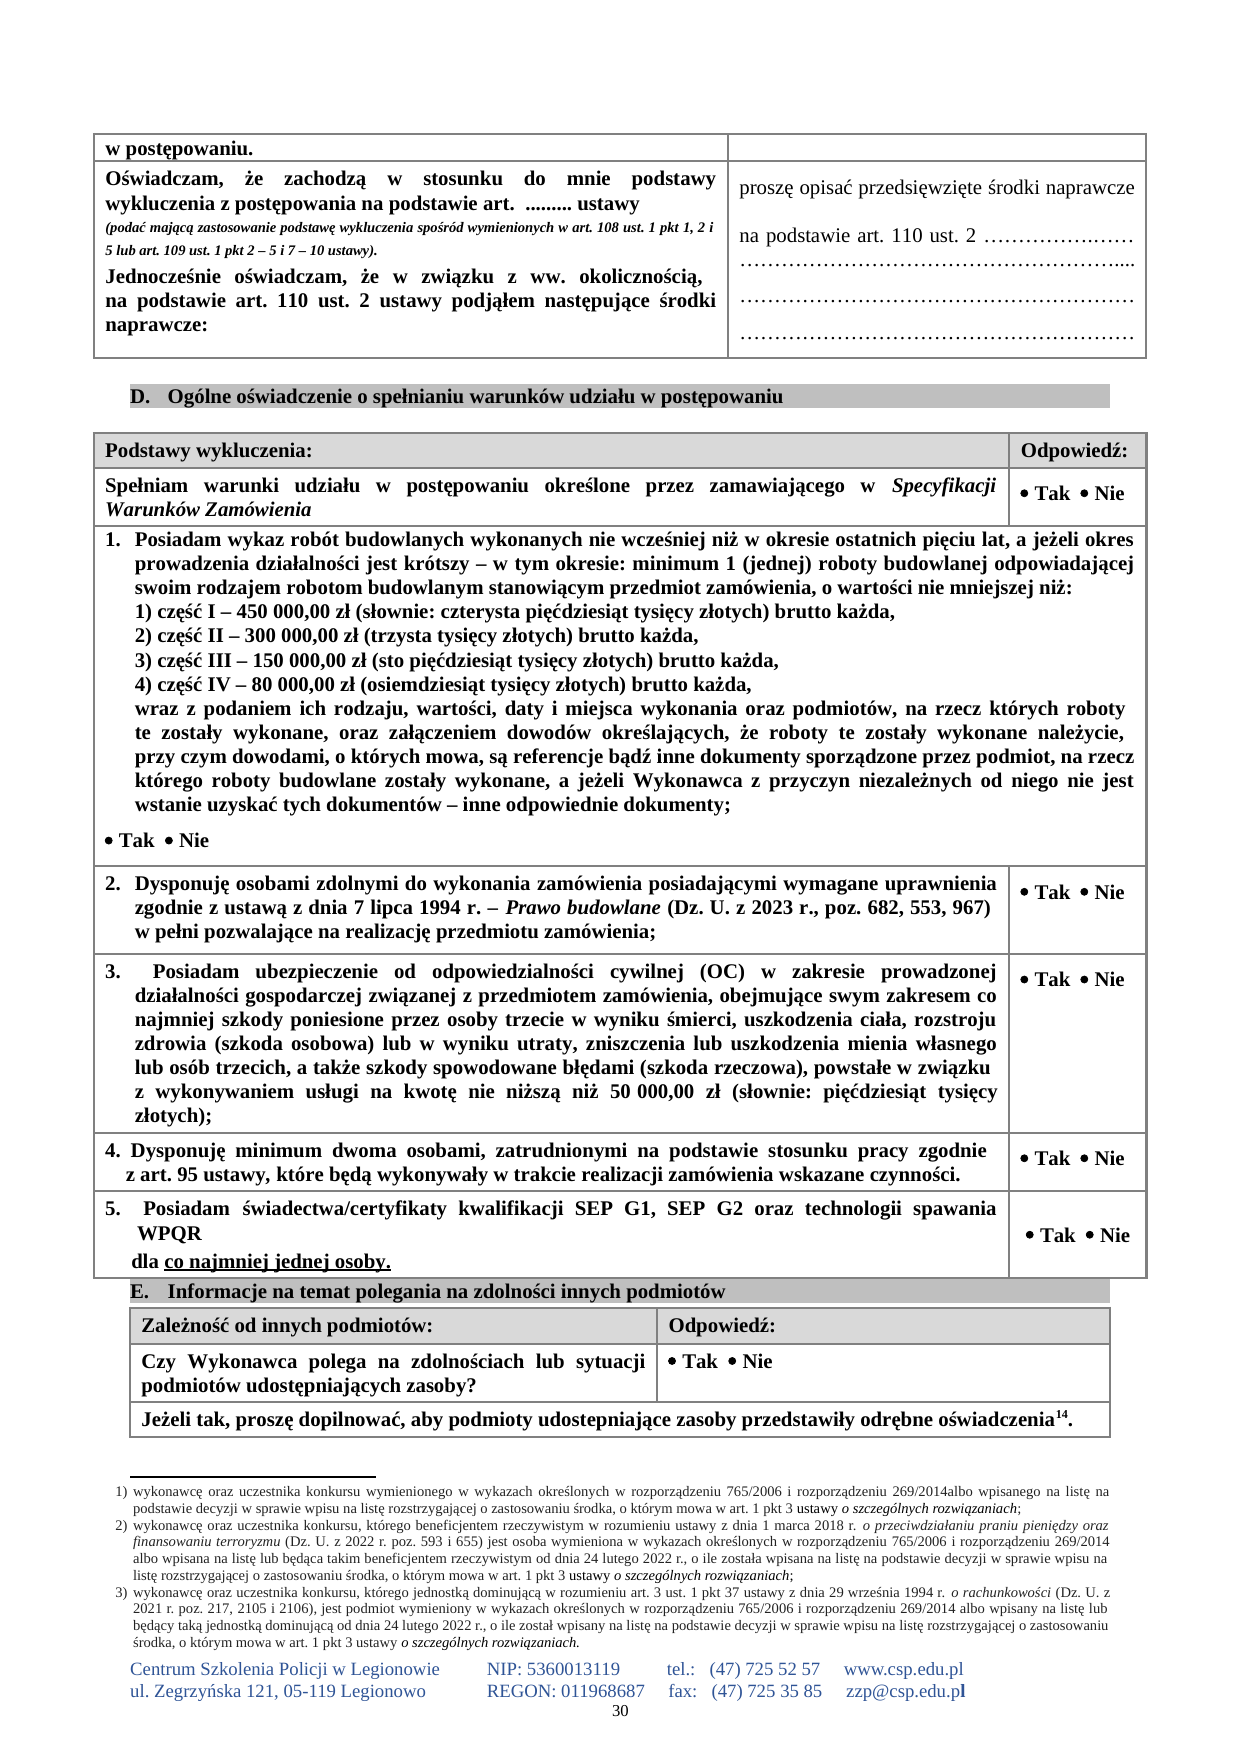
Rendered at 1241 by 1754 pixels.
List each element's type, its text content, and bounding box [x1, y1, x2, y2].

table_cell Spełniam warunki udziału w postępowaniu określone przez zamawiającego w Specyfikacji Warunków Zamówienia [95, 469, 1008, 525]
table_cell 2. Dysponuję osobami zdolnymi do wykonania zamówienia posiadającymi wymagane uprawnienia zgodnie z ustawą z dnia 7 lipca 1994 r. – Prawo budowlane (Dz. U. z 2023 r., poz. 682, 553, 967) w pełni pozwalające na realizację przedmiotu zamówienia; [95, 867, 1008, 953]
table_header Podstawy wykluczenia: [95, 434, 1008, 467]
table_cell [729, 135, 1145, 160]
table_cell Tak Nie [1010, 1134, 1145, 1190]
table_cell Oświadczam, że zachodzą w stosunku do mnie podstawy wykluczenia z postępowania na podstawie art. ......... ustawy (podać mającą zastosowanie podstawę wykluczenia spośród wymienionych w art. 108 ust. 1 pkt 1, 2 i 5 lub art. 109 ust. 1 pkt 2 – 5 i 7 – 10 ustawy). Jednocześnie oświadczam, że w związku z ww. okolicznością, na podstawie art. 110 ust. 2 ustawy podjąłem następujące środki naprawcze: [95, 162, 727, 357]
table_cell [95, 135, 727, 160]
table_cell 5. Posiadam świadectwa/certyfikaty kwalifikacji SEP G1, SEP G2 oraz technologii spawania WPQR dla co najmniej jednej osoby. [95, 1192, 1008, 1277]
table_cell Tak Nie [1010, 955, 1145, 1132]
table_cell Tak Nie [1010, 469, 1145, 525]
table_cell Tak Nie [658, 1345, 1109, 1401]
table_cell Tak Nie [1010, 867, 1145, 953]
table_cell proszę opisać przedsięwzięte środki naprawcze na podstawie art. 110 ust. 2 …………….…… ……………………………………………….... ………………………………………………… ………………………………………………… [729, 162, 1145, 357]
table_cell Czy Wykonawca polega na zdolnościach lub sytuacji podmiotów udostępniających zasoby? [131, 1345, 656, 1401]
table_cell Jeżeli tak, proszę dopilnować, aby podmioty udostepniające zasoby przedstawiły odrębne oświadczenia. [131, 1403, 1109, 1436]
table_cell Tak Nie [1010, 1192, 1145, 1277]
table_cell Posiadam wykaz robót budowlanych wykonanych nie wcześniej niż w okresie ostatnich pięciu lat, a jeżeli okres prowadzenia działalności jest krótszy – w tym okresie: minimum 1 (jednej) roboty budowlanej odpowiadającej swoim rodzajem robotom budowlanym stanowiącym przedmiot zamówienia, o wartości nie mniejszej niż: 1) część I – 450 000,00 zł (słownie: czterysta pięćdziesiąt tysięcy złotych) brutto każda, 2) część II – 300 000,00 zł (trzysta tysięcy złotych) brutto każda, 3) część III – 150 000,00 zł (sto pięćdziesiąt tysięcy złotych) brutto każda, 4) część IV – 80 000,00 zł (osiemdziesiąt tysięcy złotych) brutto każda, wraz z podaniem ich rodzaju, wartości, daty i miejsca wykonania oraz podmiotów, na rzecz których roboty te zostały wykonane, oraz załączeniem dowodów określających, że roboty te zostały wykonane należycie, przy czym dowodami, o których mowa, są referencje bądź inne dokumenty sporządzone przez podmiot, na rzecz którego roboty budowlane zostały wykonane, a jeżeli Wykonawca z przyczyn niezależnych od niego nie jest wstanie uzyskać tych dokumentów – inne odpowiednie dokumenty; Tak Nie [95, 527, 1145, 865]
table_cell 3. Posiadam ubezpieczenie od odpowiedzialności cywilnej (OC) w zakresie prowadzonej działalności gospodarczej związanej z przedmiotem zamówienia, obejmujące swym zakresem co najmniej szkody poniesione przez osoby trzecie w wyniku śmierci, uszkodzenia ciała, rozstroju zdrowia (szkoda osobowa) lub w wyniku utraty, zniszczenia lub uszkodzenia mienia własnego lub osób trzecich, a także szkody spowodowane błędami (szkoda rzeczowa), powstałe w związku z wykonywaniem usługi na kwotę nie niższą niż 50 000,00 zł (słownie: pięćdziesiąt tysięcy złotych); [95, 955, 1008, 1132]
list Informacje na temat polegania na zdolności innych podmiotów [130, 1279, 1110, 1303]
table_header Zależność od innych podmiotów: [131, 1309, 656, 1343]
table_header Odpowiedź: [1010, 434, 1145, 467]
table_cell 4. Dysponuję minimum dwoma osobami, zatrudnionymi na podstawie stosunku pracy zgodnie z art. 95 ustawy, które będą wykonywały w trakcie realizacji zamówienia wskazane czynności. [95, 1134, 1008, 1190]
table_header Odpowiedź: [658, 1309, 1109, 1343]
list Ogólne oświadczenie o spełnianiu warunków udziału w postępowaniu [130, 384, 1110, 408]
